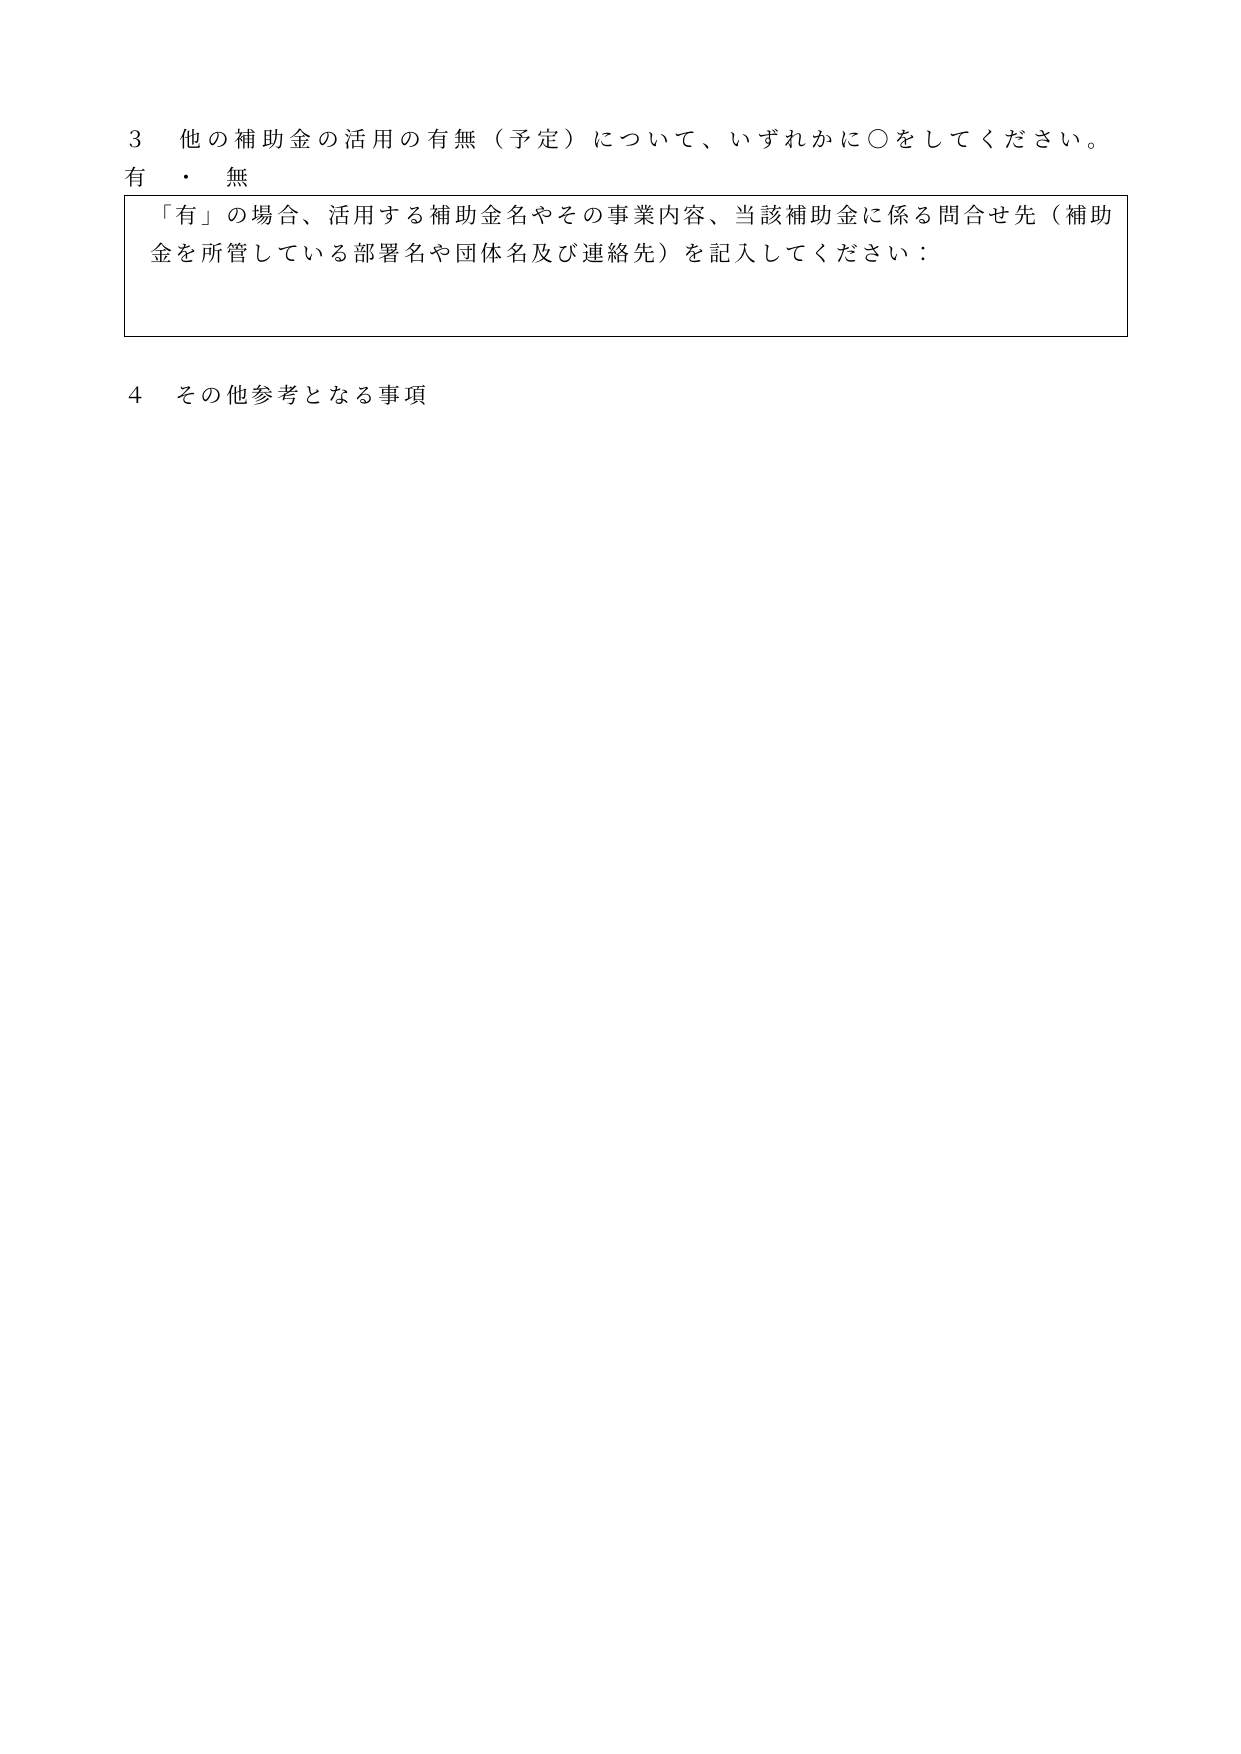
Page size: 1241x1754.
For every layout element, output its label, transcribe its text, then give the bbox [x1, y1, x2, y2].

text ４ その他参考となる事項 [124, 375, 1116, 413]
text ３ 他の補助金の活用の有無（予定）について、いずれかに○をしてください。 有 ・ 無 [124, 119, 1116, 194]
table_header 「有」の場合、活用する補助金名やその事業内容、当該補助金に係る問合せ先（補助金を所管している部署名や団体名及び連絡先）を記入してください： [125, 196, 1127, 336]
